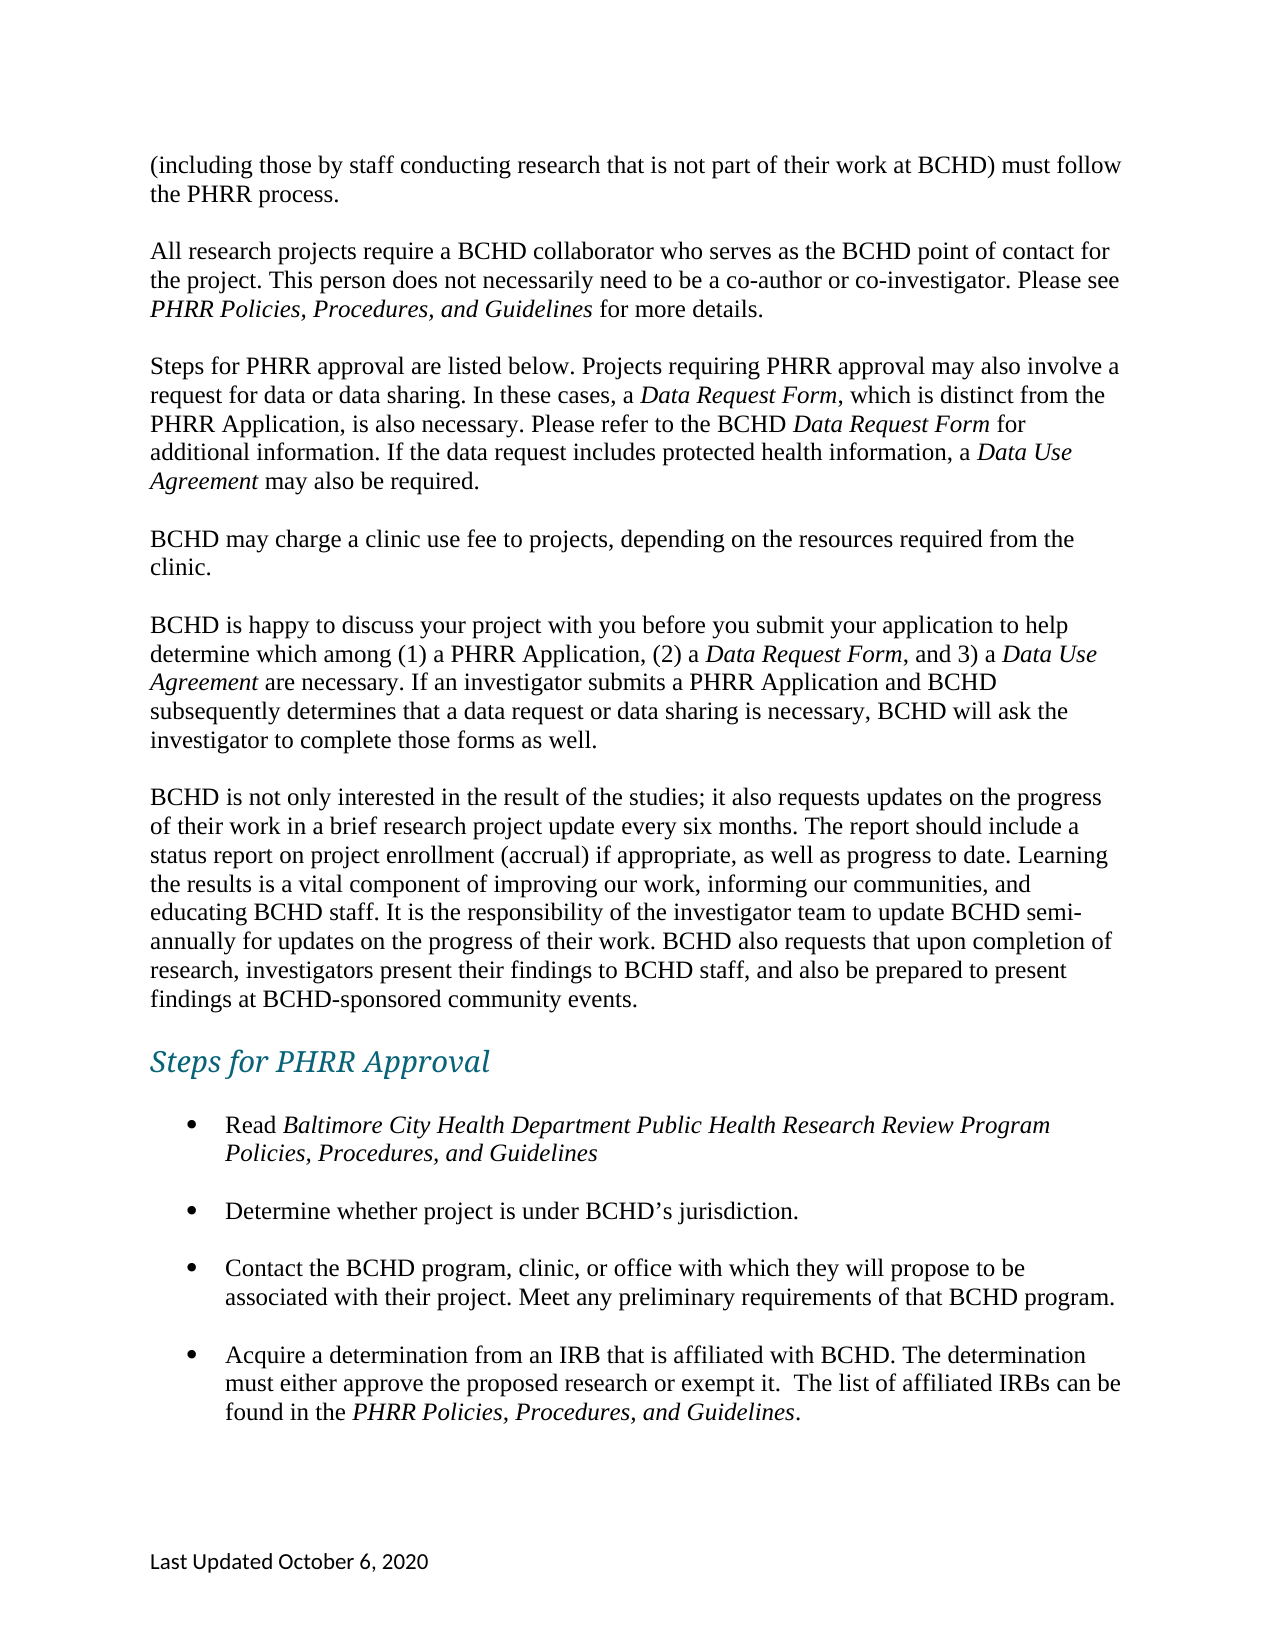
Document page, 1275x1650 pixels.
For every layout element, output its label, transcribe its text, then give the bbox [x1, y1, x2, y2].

list Acquire a determination from an IRB that is affiliated with BCHD. The determination must either approve the proposed research or exempt it. The list of affiliated IRBs can be found in the PHRR Policies, Procedures, and Guidelines. [187, 1340, 1125, 1426]
text All research projects require a BCHD collaborator who serves as the BCHD point of contact for the project. This person does not necessarily need to be a co-author or co-investigator. Please see PHRR Policies, Procedures, and Guidelines for more details. [150, 236, 1125, 322]
text BCHD may charge a clinic use fee to projects, depending on the resources required from the clinic. [150, 524, 1125, 581]
text Steps for PHRR Approval [150, 1041, 1125, 1081]
list Contact the BCHD program, clinic, or office with which they will propose to be associated with their project. Meet any preliminary requirements of that BCHD program. [187, 1253, 1125, 1311]
text BCHD is not only interested in the result of the studies; it also requests updates on the progress of their work in a brief research project update every six months. The report should include a status report on project enrollment (accrual) if appropriate, as well as progress to date. Learning the results is a vital component of improving our work, informing our communities, and educating BCHD staff. It is the responsibility of the investigator team to update BCHD semi-annually for updates on the progress of their work. BCHD also requests that upon completion of research, investigators present their findings to BCHD staff, and also be prepared to present findings at BCHD-sponsored community events. [150, 782, 1125, 1012]
list Read Baltimore City Health Department Public Health Research Review Program Policies, Procedures, and Guidelines [187, 1110, 1125, 1167]
text Steps for PHRR approval are listed below. Projects requiring PHRR approval may also involve a request for data or data sharing. In these cases, a Data Request Form, which is distinct from the PHRR Application, is also necessary. Please refer to the BCHD Data Request Form for additional information. If the data request includes protected health information, a Data Use Agreement may also be required. [150, 351, 1125, 495]
text BCHD is happy to discuss your project with you before you submit your application to help determine which among (1) a PHRR Application, (2) a Data Request Form, and 3) a Data Use Agreement are necessary. If an investigator submits a PHRR Application and BCHD subsequently determines that a data request or data sharing is necessary, BCHD will ask the investigator to complete those forms as well. [150, 610, 1125, 754]
list Determine whether project is under BCHD’s jurisdiction. [187, 1196, 1125, 1225]
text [150, 150, 1125, 207]
